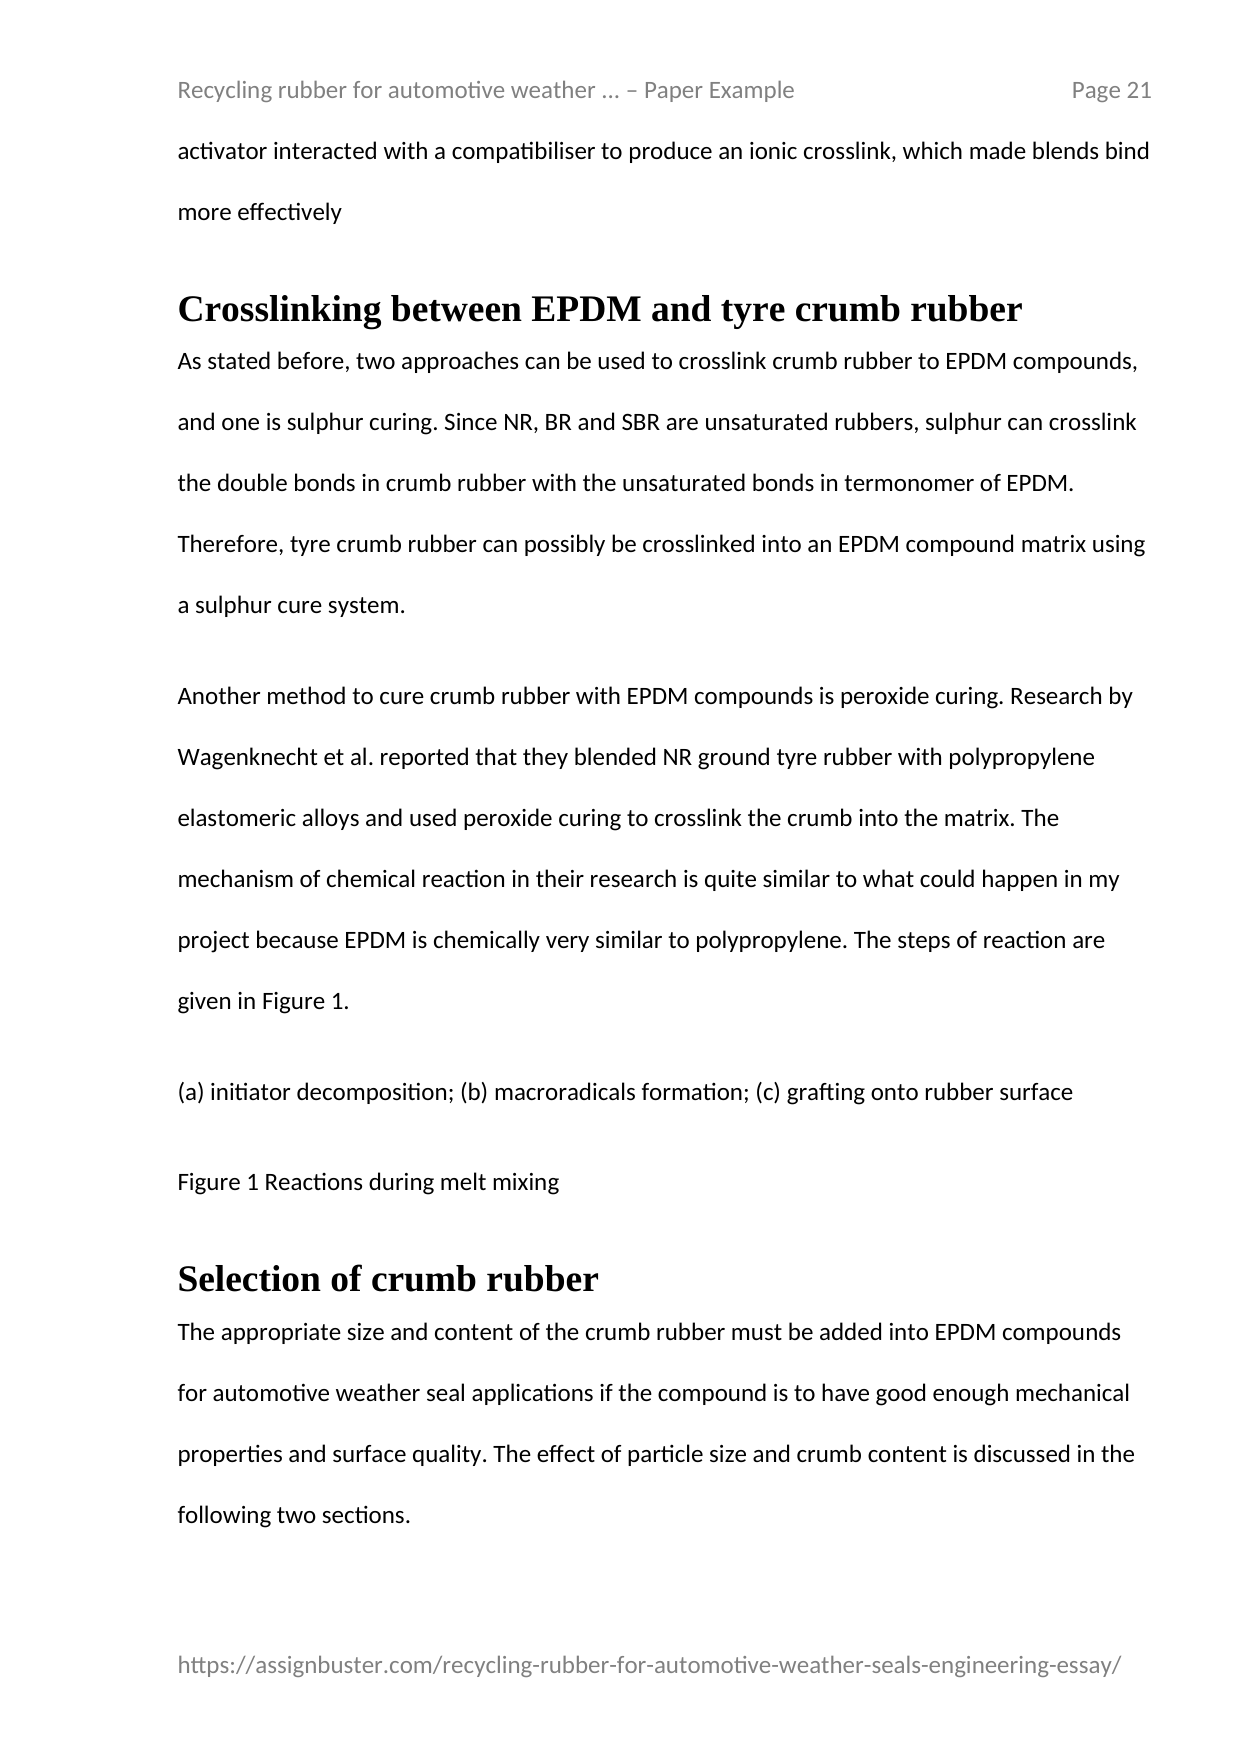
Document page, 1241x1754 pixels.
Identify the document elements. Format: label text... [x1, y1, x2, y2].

subtitle Crosslinking between EPDM and tyre crumb rubber [177, 286, 1152, 329]
text The appropriate size and content of the crumb rubber must be added into EPDM compounds for automotive weather seal applications if the compound is to have good enough mechanical properties and surface quality. The effect of particle size and crumb content is discussed in the following two sections. [177, 1316, 1152, 1529]
text As stated before, two approaches can be used to crosslink crumb rubber to EPDM compounds, and one is sulphur curing. Since NR, BR and SBR are unsaturated rubbers, sulphur can crosslink the double bonds in crumb rubber with the unsaturated bonds in termonomer of EPDM. Therefore, tyre crumb rubber can possibly be crosslinked into an EPDM compound matrix using a sulphur cure system. [177, 345, 1152, 620]
subtitle Selection of crumb rubber [177, 1257, 1152, 1300]
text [177, 135, 1152, 226]
text (a) initiator decomposition; (b) macroradicals formation; (c) grafting onto rubber surface [177, 1076, 1152, 1106]
text Another method to cure crumb rubber with EPDM compounds is peroxide curing. Research by Wagenknecht et al. reported that they blended NR ground tyre rubber with polypropylene elastomeric alloys and used peroxide curing to crosslink the crumb into the matrix. The mechanism of chemical reaction in their research is quite similar to what could happen in my project because EPDM is chemically very similar to polypropylene. The steps of reaction are given in Figure 1. [177, 680, 1152, 1016]
text Figure 1 Reactions during melt mixing [177, 1166, 1152, 1197]
